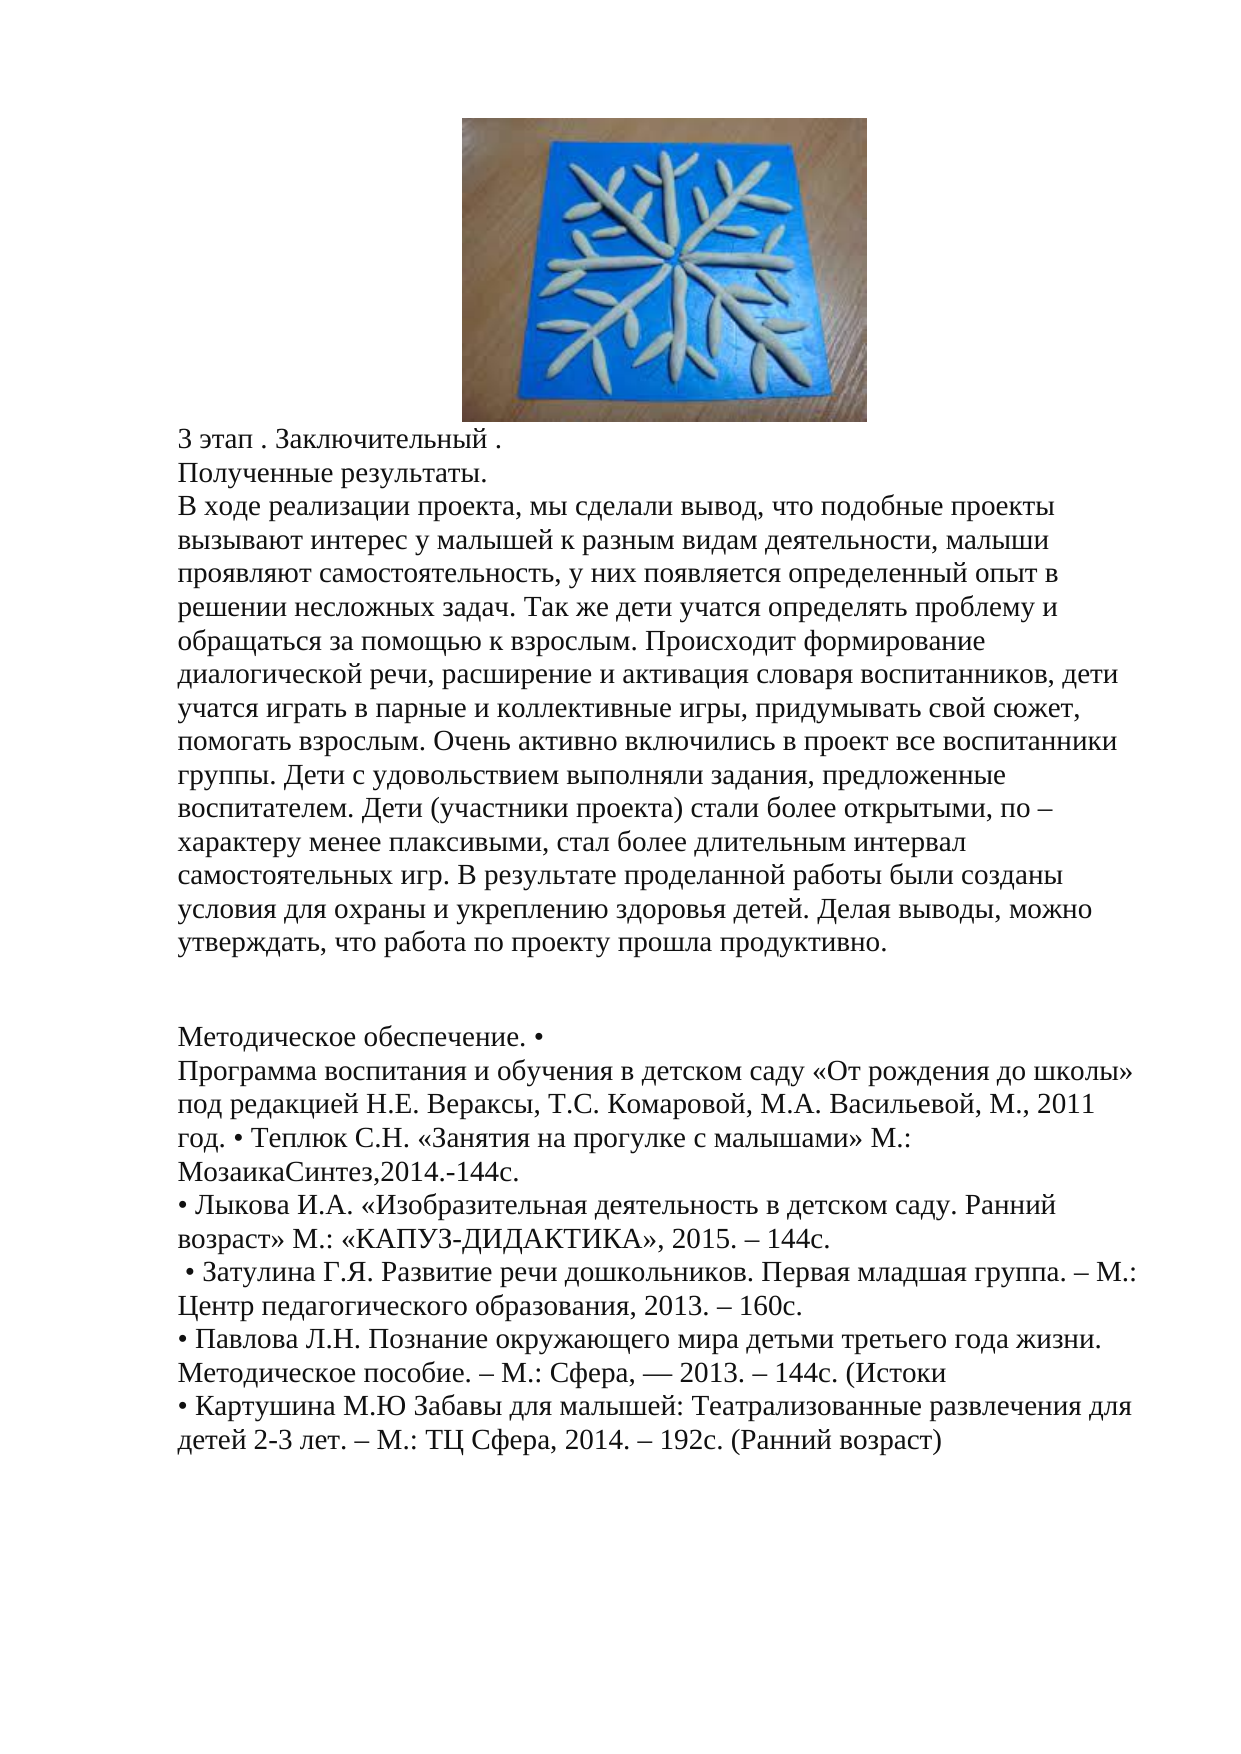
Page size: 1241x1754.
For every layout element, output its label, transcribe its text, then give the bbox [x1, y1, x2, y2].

text • Лыкова И.А. «Изобразительная деятельность в детском саду. Ранний возраст» М.: «КАПУЗ-ДИДАКТИКА», 2015. – 144с. [177, 1187, 1152, 1254]
text • Затулина Г.Я. Развитие речи дошкольников. Первая младшая группа. – М.: Центр педагогического образования, 2013. – 160с. [177, 1254, 1152, 1321]
text 3 этап . Заключительный . [177, 421, 1152, 455]
text Программа воспитания и обучения в детском саду «От рождения до школы» под редакцией Н.Е. Вераксы, Т.С. Комаровой, М.А. Васильевой, М., 2011 год. • Теплюк С.Н. «Занятия на прогулке с малышами» М.: МозаикаСинтез,2014.-144с. [177, 1053, 1152, 1187]
text В ходе реализации проекта, мы сделали вывод, что подобные проекты вызывают интерес у малышей к разным видам деятельности, малыши проявляют самостоятельность, у них появляется определенный опыт в решении несложных задач. Так же дети учатся определять проблему и обращаться за помощью к взрослым. Происходит формирование диалогической речи, расширение и активация словаря воспитанников, дети учатся играть в парные и коллективные игры, придумывать свой сюжет, помогать взрослым. Очень активно включились в проект все воспитанники группы. Дети с удовольствием выполняли задания, предложенные воспитателем. Дети (участники проекта) стали более открытыми, по – характеру менее плаксивыми, стал более длительным интервал самостоятельных игр. В результате проделанной работы были созданы условия для охраны и укреплению здоровья детей. Делая выводы, можно утверждать, что работа по проекту прошла продуктивно. [177, 488, 1152, 958]
text Полученные результаты. [177, 455, 1152, 488]
picture [462, 118, 867, 422]
text • Павлова Л.Н. Познание окружающего мира детьми третьего года жизни. Методическое пособие. – М.: Сфера, — 2013. – 144с. (Истоки [177, 1321, 1152, 1388]
text Методическое обеспечение. • [177, 1019, 1152, 1053]
text • Картушина М.Ю Забавы для малышей: Театрализованные развлечения для детей 2-3 лет. – М.: ТЦ Сфера, 2014. – 192с. (Ранний возраст) [177, 1388, 1152, 1456]
